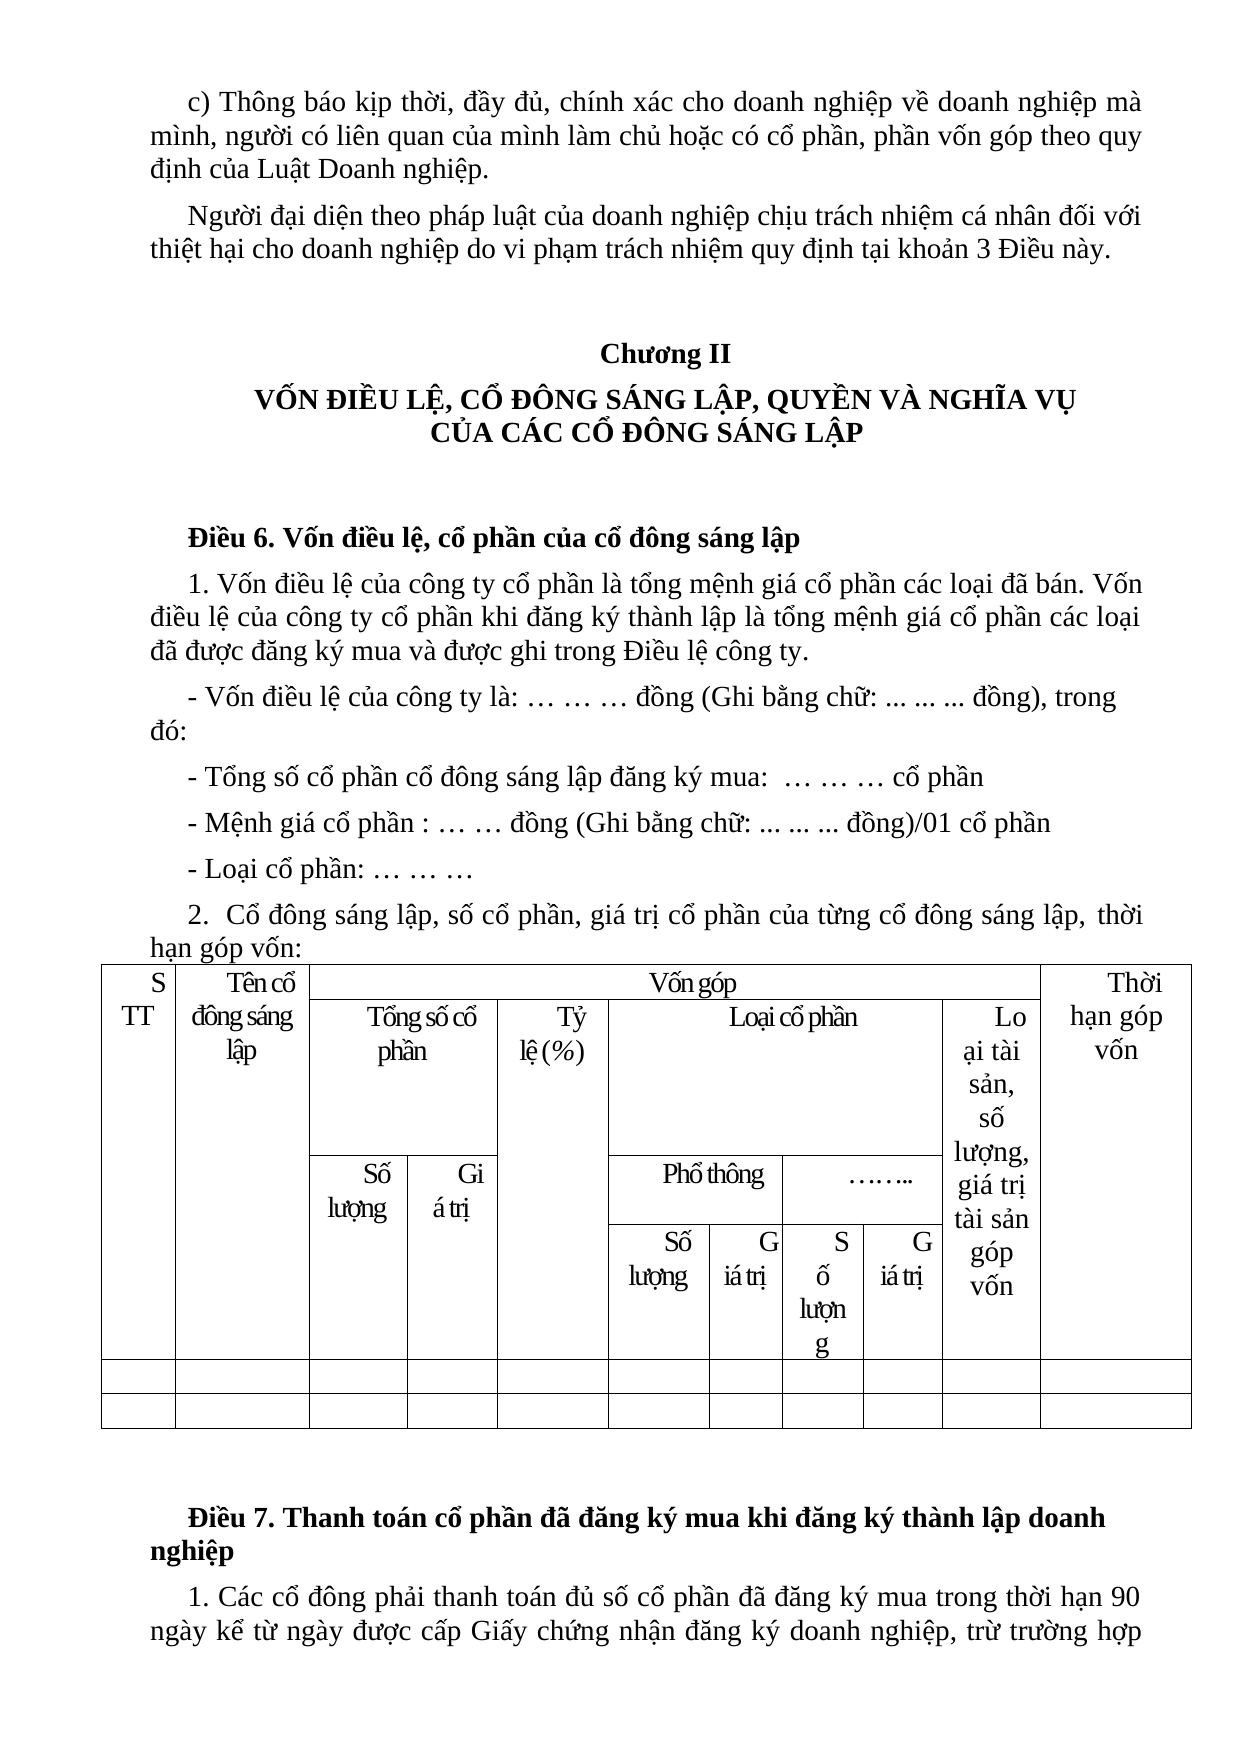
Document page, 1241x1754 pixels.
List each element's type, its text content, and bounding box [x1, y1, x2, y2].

text Người đại diện theo pháp luật của doanh nghiệp chịu trách nhiệm cá nhân đối với thiệt hại cho doanh nghiệp do vi phạm trách nhiệm quy định tại khoản 3 Điều này. [150, 198, 1143, 265]
table_cell [102, 1360, 175, 1393]
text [150, 1579, 1143, 1647]
table_cell [176, 1360, 309, 1393]
table_cell Số lượng [310, 1156, 407, 1359]
table_cell Giá trị [408, 1156, 497, 1359]
table_cell Tổng số cổ phần [310, 1000, 497, 1155]
table_cell [864, 1394, 942, 1428]
table_cell [710, 1394, 782, 1428]
table_cell [310, 1394, 407, 1428]
table_cell Giá trị [710, 1225, 782, 1359]
table_cell [1041, 1394, 1191, 1428]
table_cell [943, 1360, 1040, 1393]
table_cell [783, 1360, 863, 1393]
text - Mệnh giá cổ phần : … … đồng (Ghi bằng chữ: ... ... ... đồng)/01 cổ phần [150, 805, 1143, 838]
table_cell [408, 1394, 497, 1428]
table_cell Loại cổ phần [609, 1000, 942, 1155]
table_cell [498, 1394, 608, 1428]
table_cell [864, 1360, 942, 1393]
text - Tổng số cổ phần cổ đông sáng lập đăng ký mua: … … … cổ phần [150, 759, 1143, 792]
table_header Thời hạn góp vốn [1041, 965, 1191, 1359]
subtitle Chương II [150, 336, 1143, 369]
table_cell [102, 1394, 175, 1428]
table_cell [498, 1360, 608, 1393]
table_cell [176, 1394, 309, 1428]
subtitle Điều 7. Thanh toán cổ phần đã đăng ký mua khi đăng ký thành lập doanh nghiệp [150, 1500, 1143, 1567]
table_cell [783, 1394, 863, 1428]
table_cell …….. [783, 1156, 942, 1223]
table_cell [943, 1394, 1040, 1428]
text - Vốn điều lệ của công ty là: … … … đồng (Ghi bằng chữ: ... ... ... đồng), trong đó: [150, 679, 1143, 746]
text VỐN ĐIỀU LỆ, CỔ ĐÔNG SÁNG LẬP, QUYỀN VÀ NGHĨA VỤ CỦA CÁC CỔ ĐÔNG SÁNG LẬP [150, 382, 1143, 449]
table_cell Phổ thông [609, 1156, 782, 1223]
text 1. Vốn điều lệ của công ty cổ phần là tổng mệnh giá cổ phần các loại đã bán. Vốn điều lệ của công ty cổ phần khi đăng ký thành lập là tổng mệnh giá cổ phần các loại đã được đăng ký mua và được ghi trong Điều lệ công ty. [150, 566, 1143, 667]
subtitle Điều 6. Vốn điều lệ, cổ phần của cổ đông sáng lập [150, 520, 1143, 553]
table_cell [609, 1394, 709, 1428]
table_cell [609, 1360, 709, 1393]
text c) Thông báo kịp thời, đầy đủ, chính xác cho doanh nghiệp về doanh nghiệp mà mình, người có liên quan của mình làm chủ hoặc có cổ phần, phần vốn góp theo quy định của Luật Doanh nghiệp. [150, 84, 1143, 185]
table_cell Loại tài sản, số lượng, giá trị tài sản góp vốn [943, 1000, 1040, 1359]
table_header STT [102, 965, 175, 1359]
table_cell Số lượng [783, 1225, 863, 1359]
table_header Vốn góp [310, 965, 1040, 998]
table_cell Giá trị [864, 1225, 942, 1359]
table_header Tên cổ đông sáng lập [176, 965, 309, 1359]
table_cell [310, 1360, 407, 1393]
text 2. Cổ đông sáng lập, số cổ phần, giá trị cổ phần của từng cổ đông sáng lập, thời hạn góp vốn: [150, 897, 1143, 964]
table_cell [408, 1360, 497, 1393]
table_cell [710, 1360, 782, 1393]
table_cell Số lượng [609, 1225, 709, 1359]
table_cell [1041, 1360, 1191, 1393]
text - Loại cổ phần: … … … [150, 851, 1143, 884]
table_cell Tỷ lệ (%) [498, 1000, 608, 1359]
